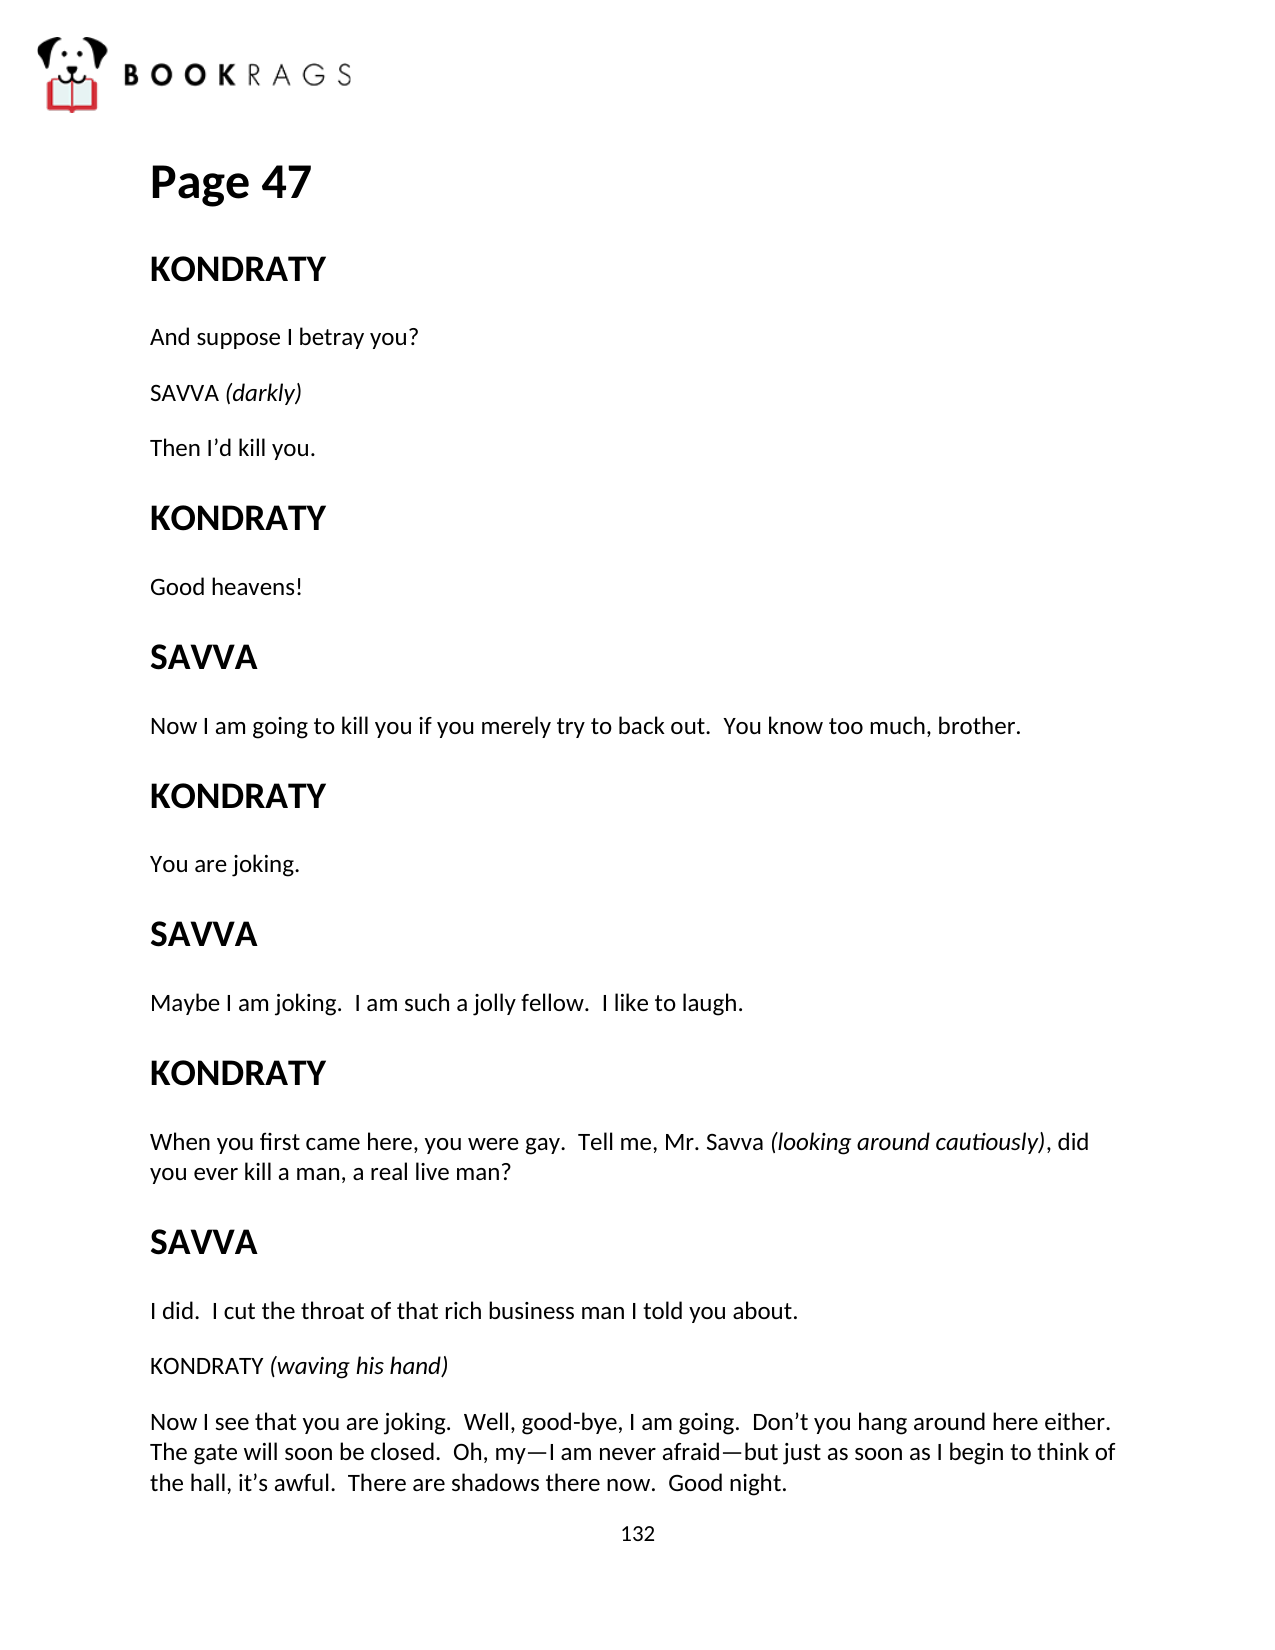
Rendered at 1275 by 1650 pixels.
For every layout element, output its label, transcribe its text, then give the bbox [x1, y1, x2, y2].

text Now I see that you are joking. Well, good-bye, I am going. Don’t you hang around here either. The gate will soon be closed. Oh, my—­I am never afraid—­but just as soon as I begin to think of the hall, it’s awful. There are shadows there now. Good night. [150, 1406, 1125, 1498]
text When you first came here, you were gay. Tell me, Mr. Savva (looking around cautiously), did you ever kill a man, a real live man? [150, 1126, 1125, 1187]
text You are joking. [150, 848, 1125, 879]
text I did. I cut the throat of that rich business man I told you about. [150, 1295, 1125, 1326]
text Now I am going to kill you if you merely try to back out. You know too much, brother. [150, 710, 1125, 740]
text Then I’d kill you. [150, 433, 1125, 463]
text SAVVA [150, 1218, 1125, 1264]
text KONDRATY (waving his hand) [150, 1351, 1125, 1381]
text KONDRATY [150, 1049, 1125, 1095]
text SAVVA [150, 910, 1125, 956]
text SAVVA [150, 633, 1125, 679]
text Maybe I am joking. I am such a jolly fellow. I like to laugh. [150, 987, 1125, 1018]
text KONDRATY [150, 494, 1125, 540]
picture [37, 37, 351, 113]
text And suppose I betray you? [150, 322, 1125, 352]
text KONDRATY [150, 244, 1125, 290]
text KONDRATY [150, 772, 1125, 817]
text Good heavens! [150, 571, 1125, 602]
text SAVVA (darkly) [150, 377, 1125, 408]
text Page 47 [150, 150, 1125, 211]
